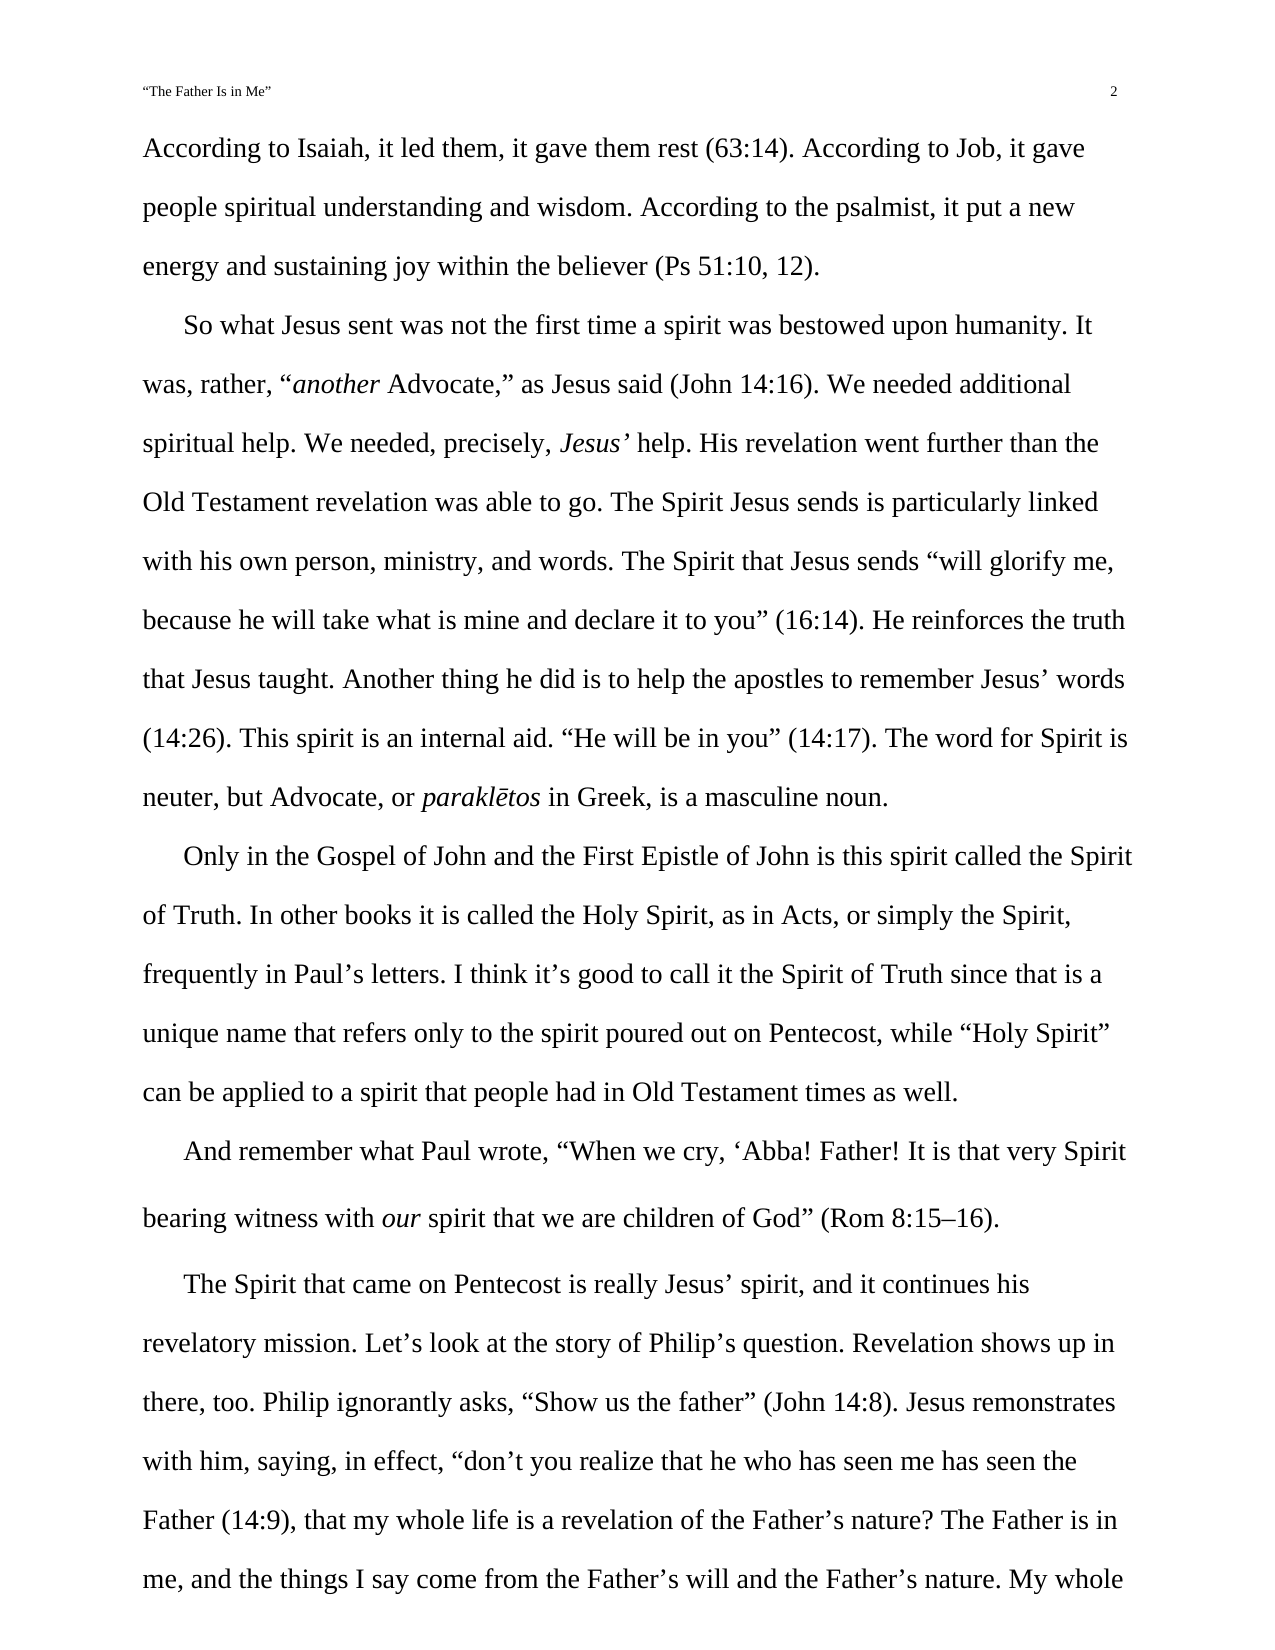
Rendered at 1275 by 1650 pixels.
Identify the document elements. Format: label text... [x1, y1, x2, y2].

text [142, 132, 1134, 282]
text Only in the Gospel of John and the First Epistle of John is this spirit called the Spirit of Truth. In other books it is called the Holy Spirit, as in Acts, or simply the Spirit, frequently in Paul’s letters. I think it’s good to call it the Spirit of Truth since that is a unique name that refers only to the spirit poured out on Pentecost, while “Holy Spirit” can be applied to a spirit that people had in Old Testament times as well. [142, 839, 1134, 1107]
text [142, 1267, 1134, 1594]
text And remember what Paul wrote, “When we cry, ‘Abba! Father! It is that very Spirit bearing witness with our spirit that we are children of God” (Rom 8:15–16). [142, 1134, 1134, 1236]
text So what Jesus sent was not the first time a spirit was bestowed upon humanity. It was, rather, “another Advocate,” as Jesus said (John 14:16). We needed additional spiritual help. We needed, precisely, Jesus’ help. His revelation went further than the Old Testament revelation was able to go. The Spirit Jesus sends is particularly linked with his own person, ministry, and words. The Spirit that Jesus sends “will glorify me, because he will take what is mine and declare it to you” (16:14). He reinforces the truth that Jesus taught. Another thing he did is to help the apostles to remember Jesus’ words (14:26). This spirit is an internal aid. “He will be in you” (14:17). The word for Spirit is neuter, but Advocate, or paraklētos in Greek, is a masculine noun. [142, 308, 1134, 812]
